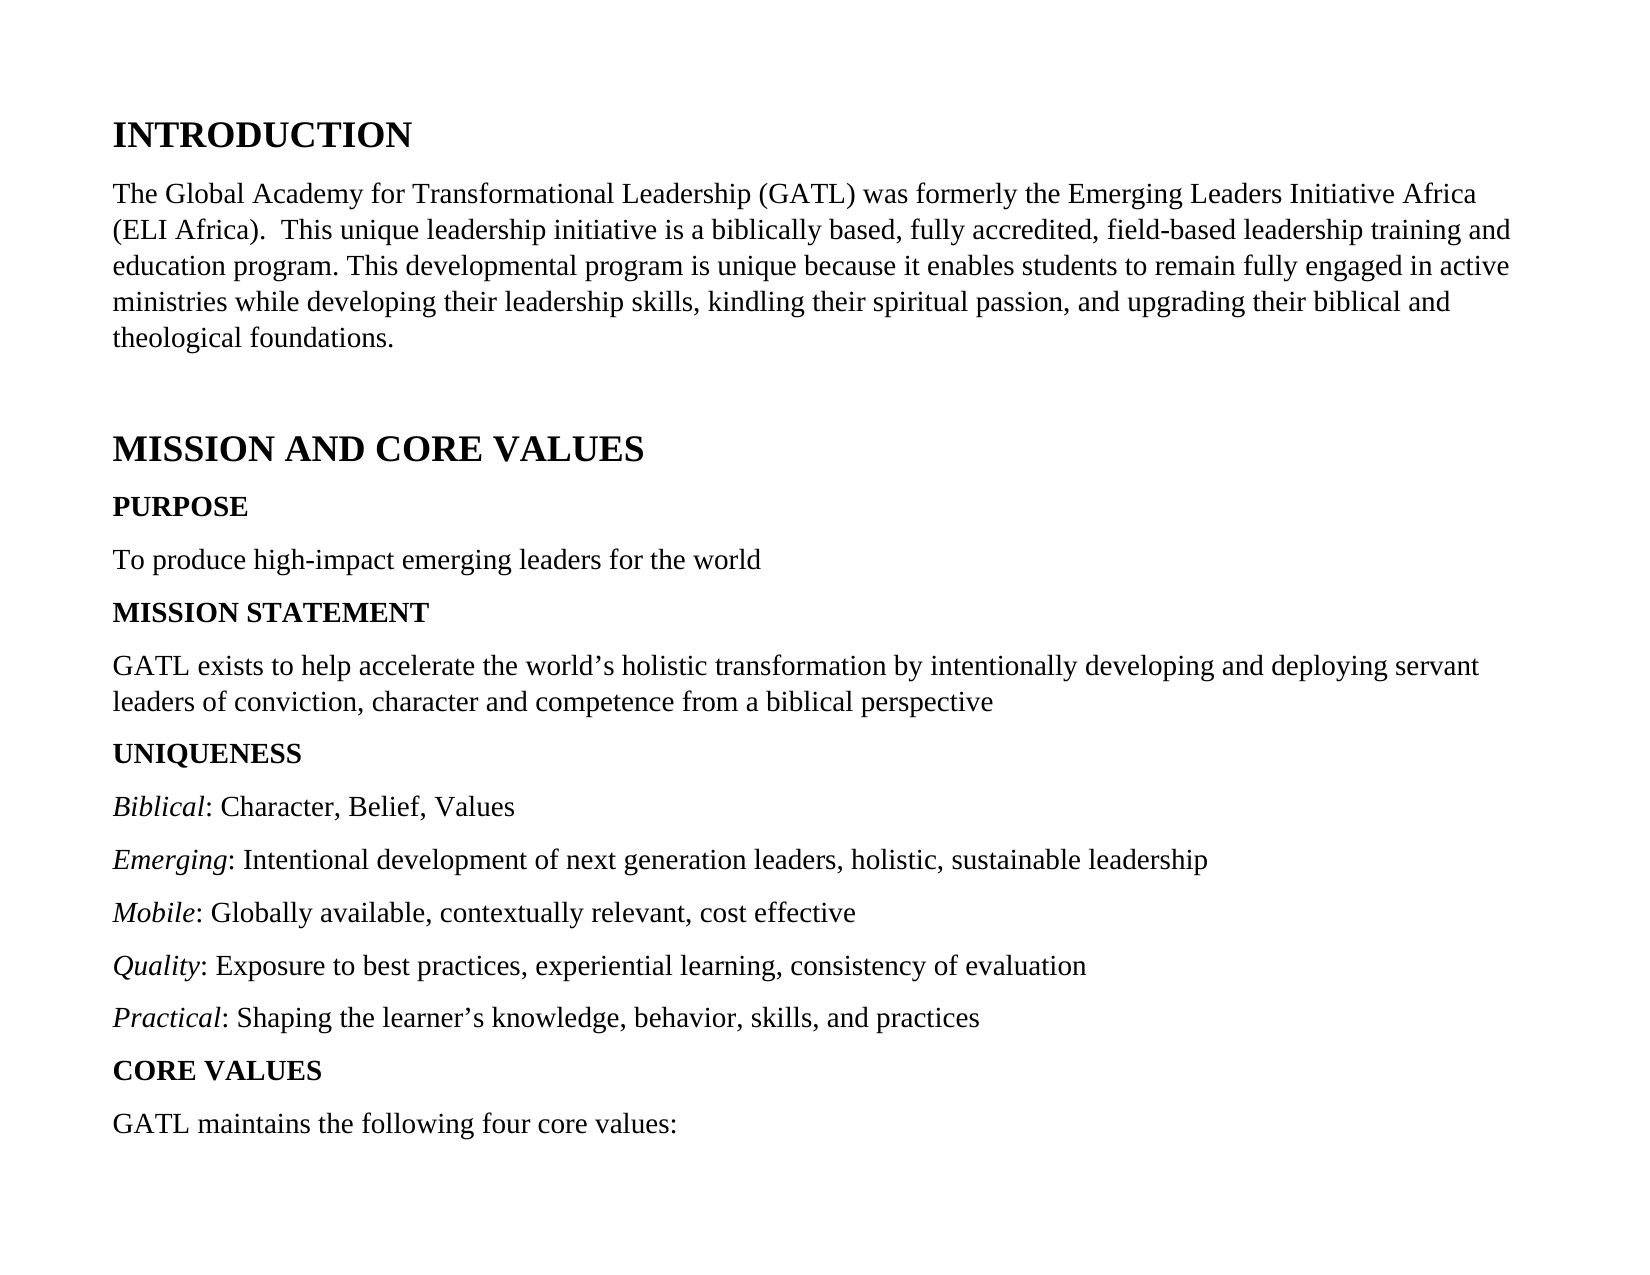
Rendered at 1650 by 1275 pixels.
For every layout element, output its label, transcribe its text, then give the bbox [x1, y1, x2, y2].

text Mobile: Globally available, contextually relevant, cost effective [112, 895, 1537, 928]
text Emerging: Intentional development of next generation leaders, holistic, sustainable leadership [112, 842, 1537, 876]
text Biblical: Character, Belief, Values [112, 789, 1537, 823]
text GATL maintains the following four core values: [112, 1106, 1537, 1140]
text UNIQUENESS [112, 737, 1537, 770]
text To produce high-impact emerging leaders for the world [112, 542, 1537, 576]
text GATL exists to help accelerate the world’s holistic transformation by intentionally developing and deploying servant leaders of conviction, character and competence from a biblical perspective [112, 648, 1537, 717]
text The Global Academy for Transformational Leadership (GATL) was formerly the Emerging Leaders Initiative Africa (ELI Africa). This unique leadership initiative is a biblically based, fully accredited, field-based leadership training and education program. This developmental program is unique because it enables students to remain fully engaged in active ministries while developing their leadership skills, kindling their spiritual passion, and upgrading their biblical and theological foundations. [112, 176, 1537, 354]
text Quality: Exposure to best practices, experiential learning, consistency of evaluation [112, 948, 1537, 981]
text INTRODUCTION [112, 112, 1537, 156]
text CORE VALUES [112, 1053, 1537, 1087]
text MISSION AND CORE VALUES [112, 426, 1537, 469]
text MISSION STATEMENT [112, 595, 1537, 628]
text Practical: Shaping the learner’s knowledge, behavior, skills, and practices [112, 1001, 1537, 1034]
text PURPOSE [112, 489, 1537, 523]
